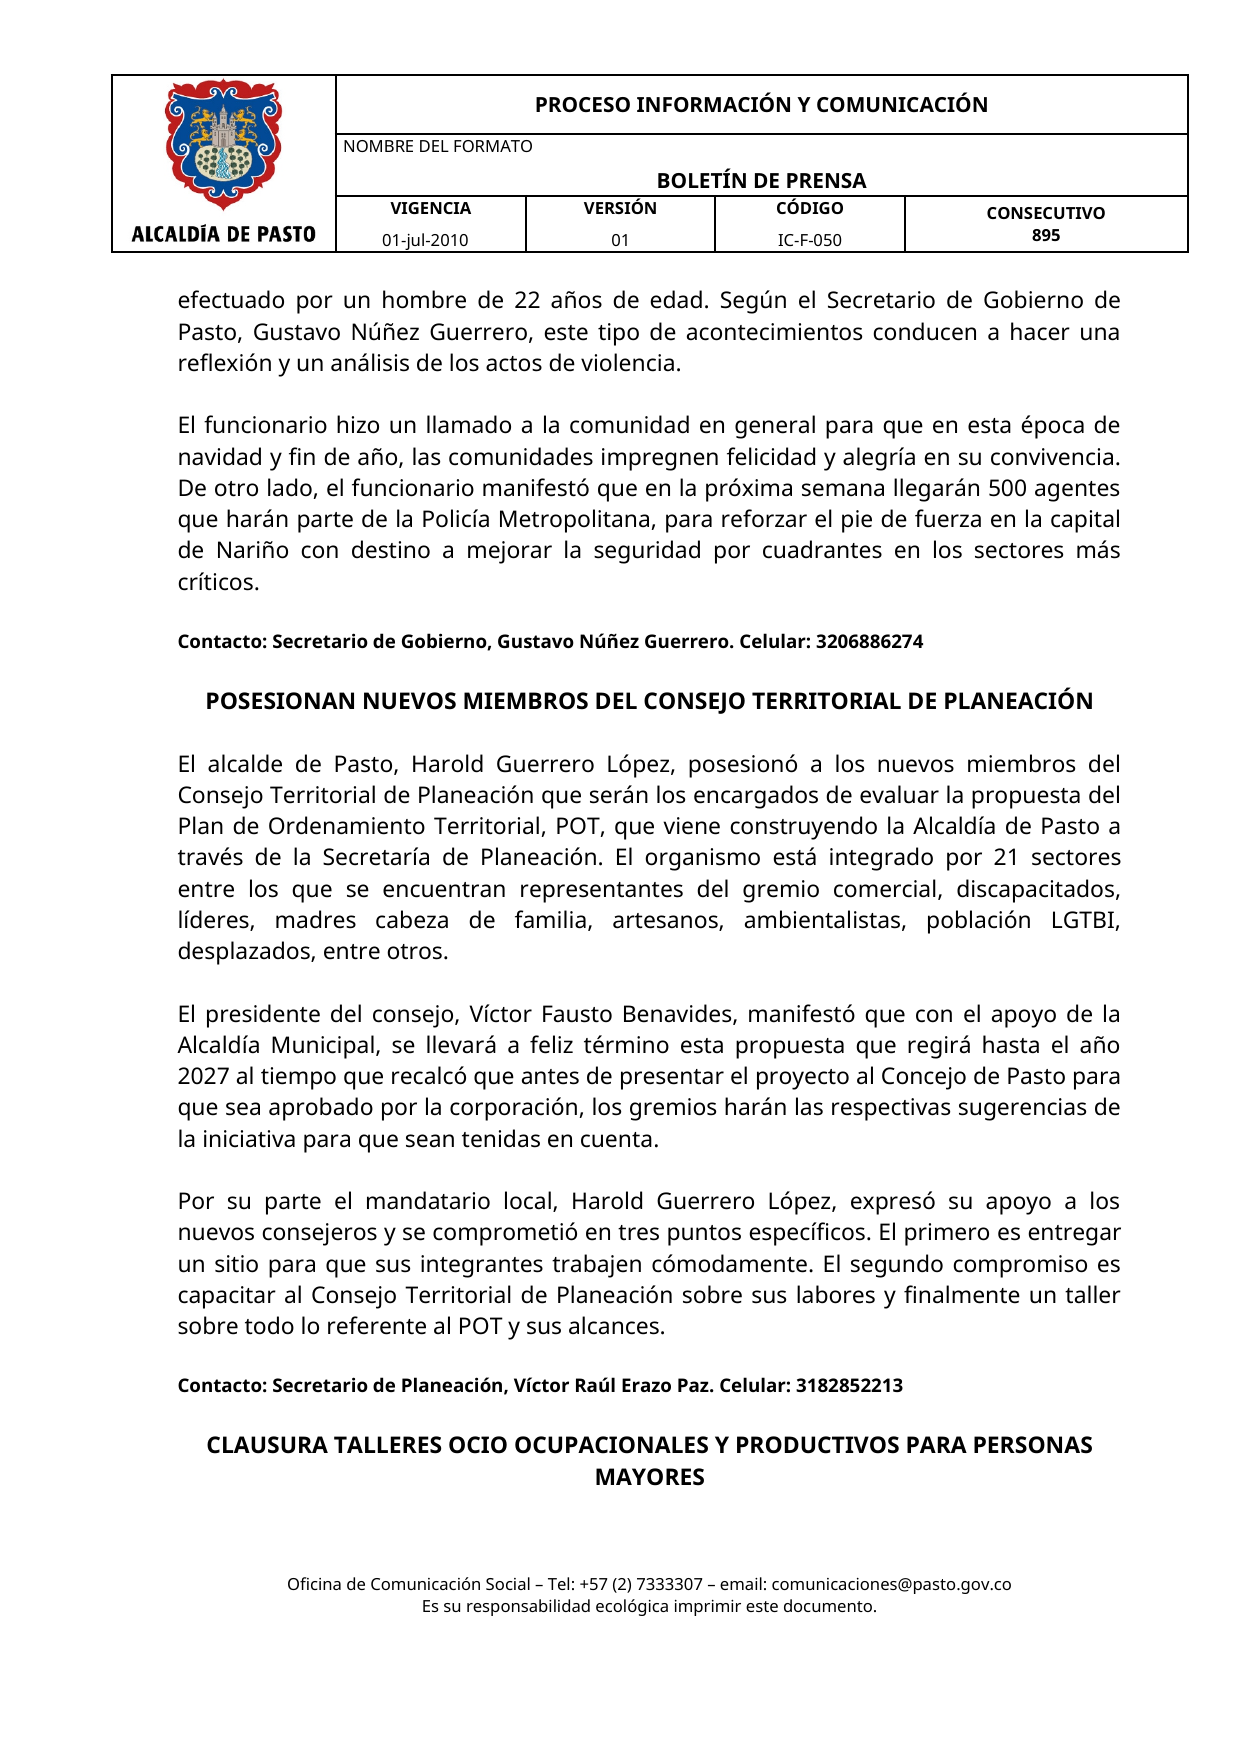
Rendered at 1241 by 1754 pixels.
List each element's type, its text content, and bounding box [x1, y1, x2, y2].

text El presidente del consejo, Víctor Fausto Benavides, manifestó que con el apoyo de la Alcaldía Municipal, se llevará a feliz término esta propuesta que regirá hasta el año 2027 al tiempo que recalcó que antes de presentar el proyecto al Concejo de Pasto para que sea aprobado por la corporación, los gremios harán las respectivas sugerencias de la iniciativa para que sean tenidas en cuenta. [177, 997, 1122, 1154]
text Por su parte el mandatario local, Harold Guerrero López, expresó su apoyo a los nuevos consejeros y se comprometió en tres puntos específicos. El primero es entregar un sitio para que sus integrantes trabajen cómodamente. El segundo compromiso es capacitar al Consejo Territorial de Planeación sobre sus labores y finalmente un taller sobre todo lo referente al POT y sus alcances. [177, 1185, 1122, 1341]
text POSESIONAN NUEVOS MIEMBROS DEL CONSEJO TERRITORIAL DE PLANEACIÓN [177, 685, 1122, 716]
text CLAUSURA TALLERES OCIO OCUPACIONALES Y PRODUCTIVOS PARA PERSONAS MAYORES [177, 1429, 1122, 1492]
text Contacto: Secretario de Gobierno, Gustavo Núñez Guerrero. Celular: 3206886274 [177, 628, 1122, 654]
picture [118, 76, 327, 242]
text Contacto: Secretario de Planeación, Víctor Raúl Erazo Paz. Celular: 3182852213 [177, 1372, 1122, 1398]
text El alcalde de Pasto, Harold Guerrero López, posesionó a los nuevos miembros del Consejo Territorial de Planeación que serán los encargados de evaluar la propuesta del Plan de Ordenamiento Territorial, POT, que viene construyendo la Alcaldía de Pasto a través de la Secretaría de Planeación. El organismo está integrado por 21 sectores entre los que se encuentran representantes del gremio comercial, discapacitados, líderes, madres cabeza de familia, artesanos, ambientalistas, población LGTBI, desplazados, entre otros. [177, 747, 1122, 966]
text El funcionario hizo un llamado a la comunidad en general para que en esta época de navidad y fin de año, las comunidades impregnen felicidad y alegría en su convivencia. De otro lado, el funcionario manifestó que en la próxima semana llegarán 500 agentes que harán parte de la Policía Metropolitana, para reforzar el pie de fuerza en la capital de Nariño con destino a mejorar la seguridad por cuadrantes en los sectores más críticos. [177, 409, 1122, 597]
